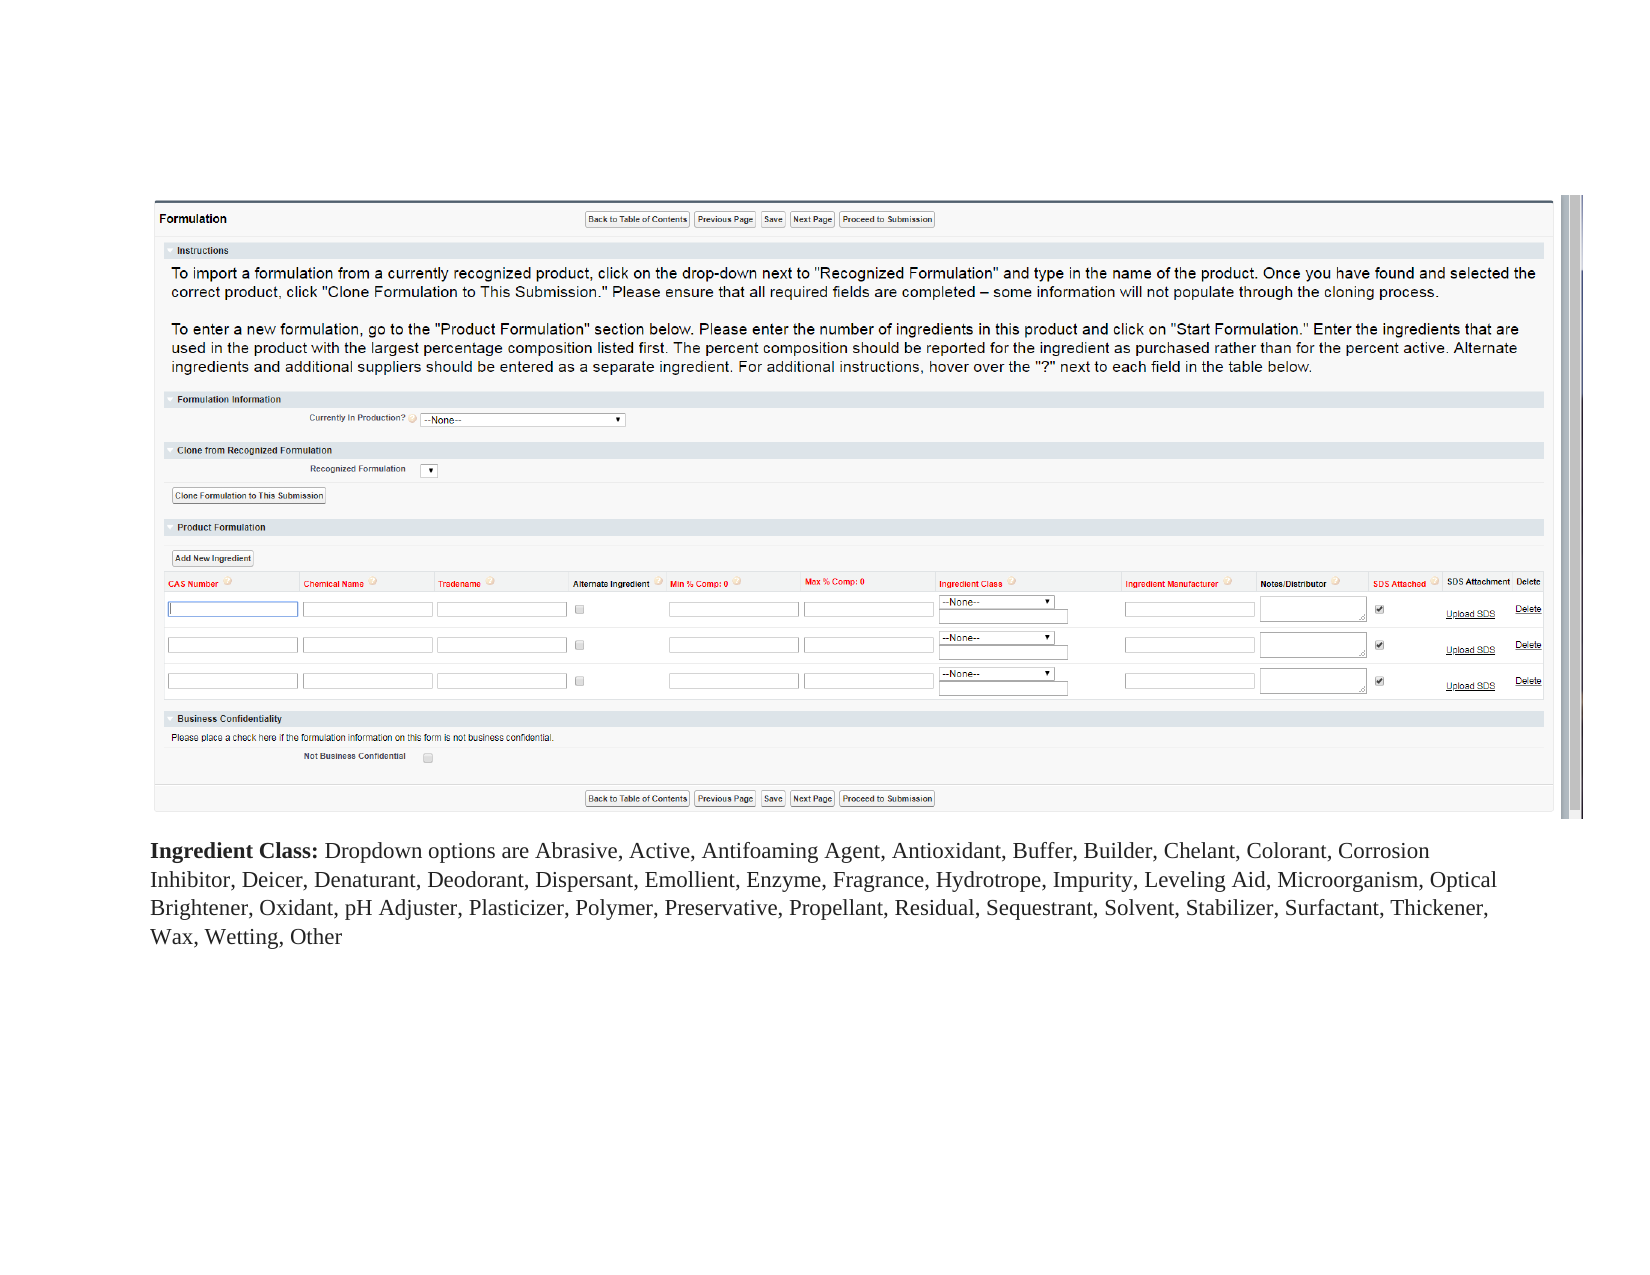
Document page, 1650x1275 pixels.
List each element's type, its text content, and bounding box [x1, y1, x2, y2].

picture [150, 195, 1583, 819]
text Ingredient Class: Dropdown options are Abrasive, Active, Antifoaming Agent, Antioxidant, Buffer, Builder, Chelant, Colorant, Corrosion Inhibitor, Deicer, Denaturant, Deodorant, Dispersant, Emollient, Enzyme, Fragrance, Hydrotrope, Impurity, Leveling Aid, Microorganism, Optical Brightener, Oxidant, pH Adjuster, Plasticizer, Polymer, Preservative, Propellant, Residual, Sequestrant, Solvent, Stabilizer, Surfactant, Thickener, Wax, Wetting, Other [150, 837, 1500, 949]
